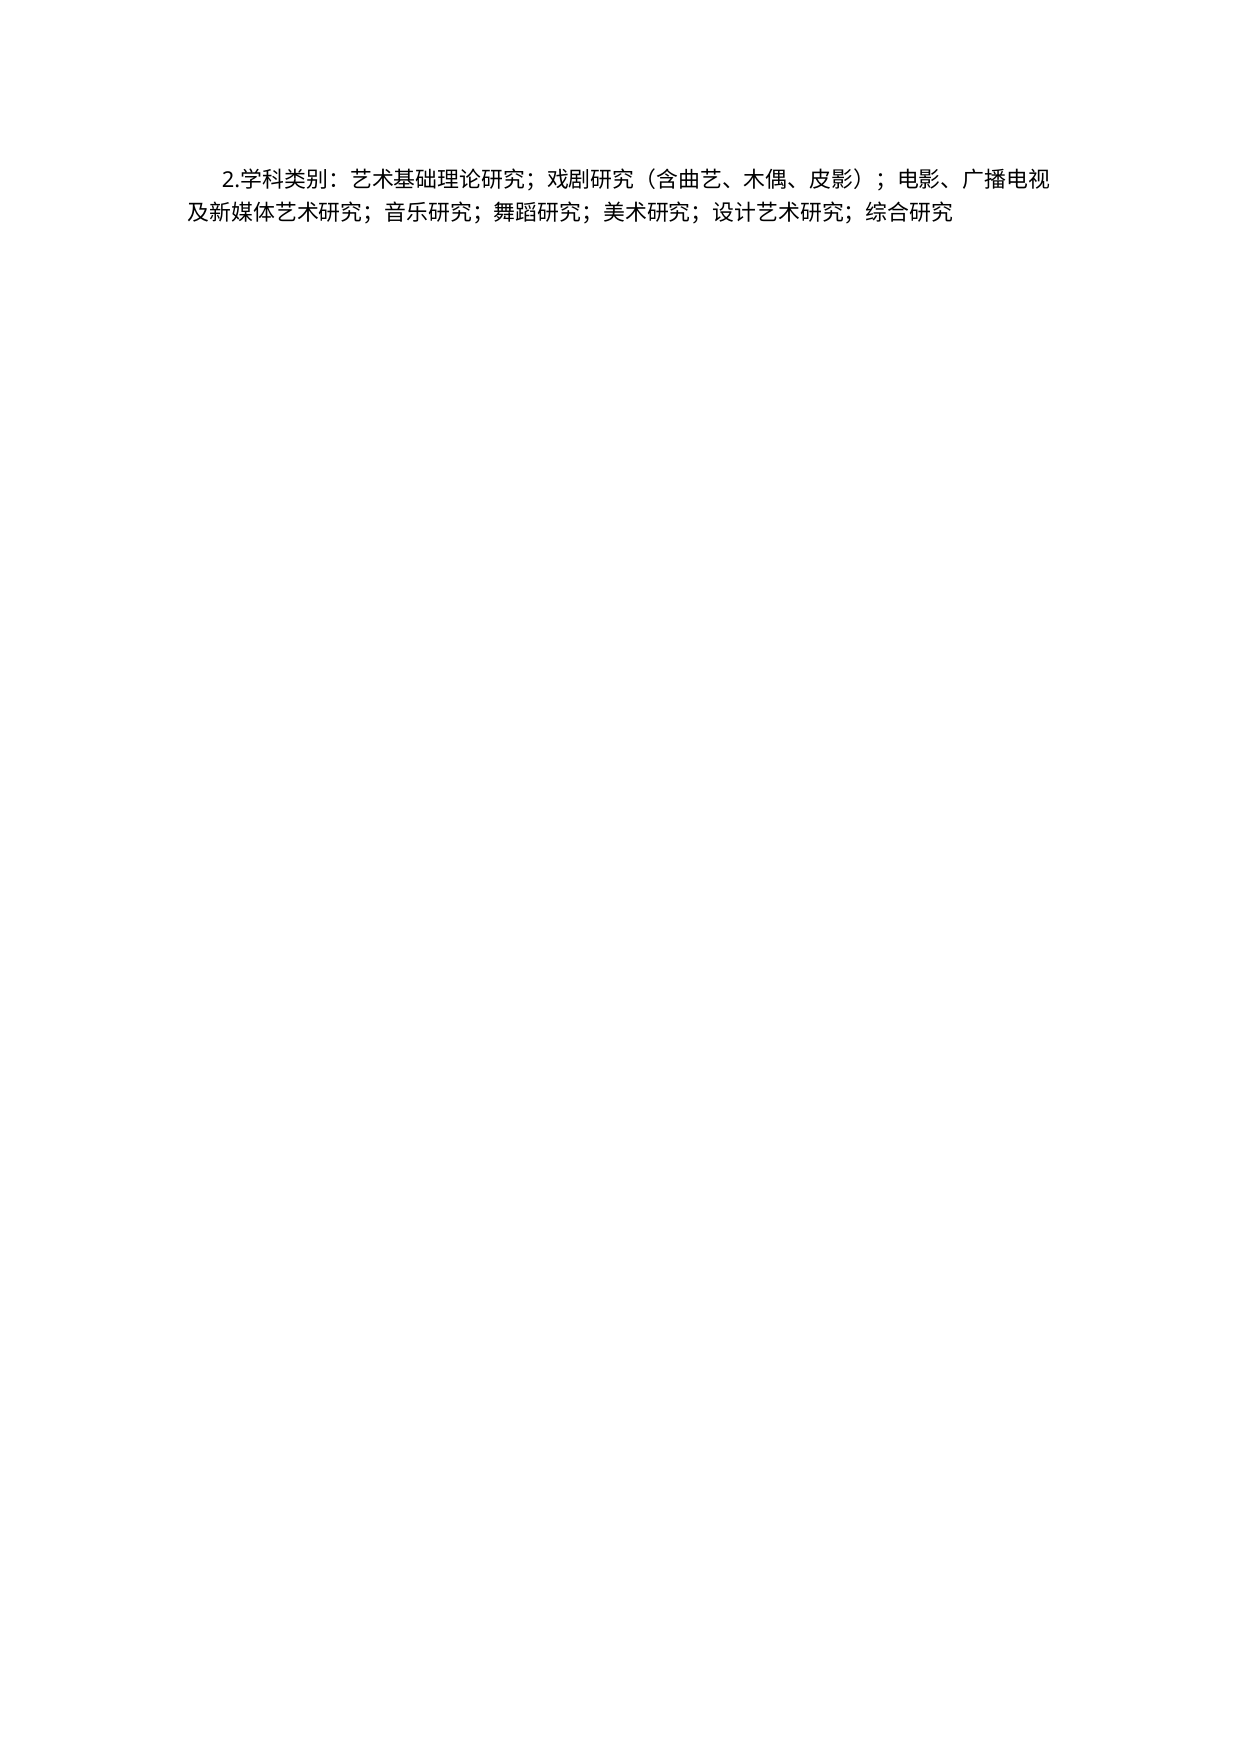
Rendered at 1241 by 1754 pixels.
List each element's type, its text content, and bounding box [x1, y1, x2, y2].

text 2.学科类别：艺术基础理论研究；戏剧研究（含曲艺、木偶、皮影）；电影、广播电视及新媒体艺术研究；音乐研究；舞蹈研究；美术研究；设计艺术研究；综合研究 [187, 162, 1053, 227]
